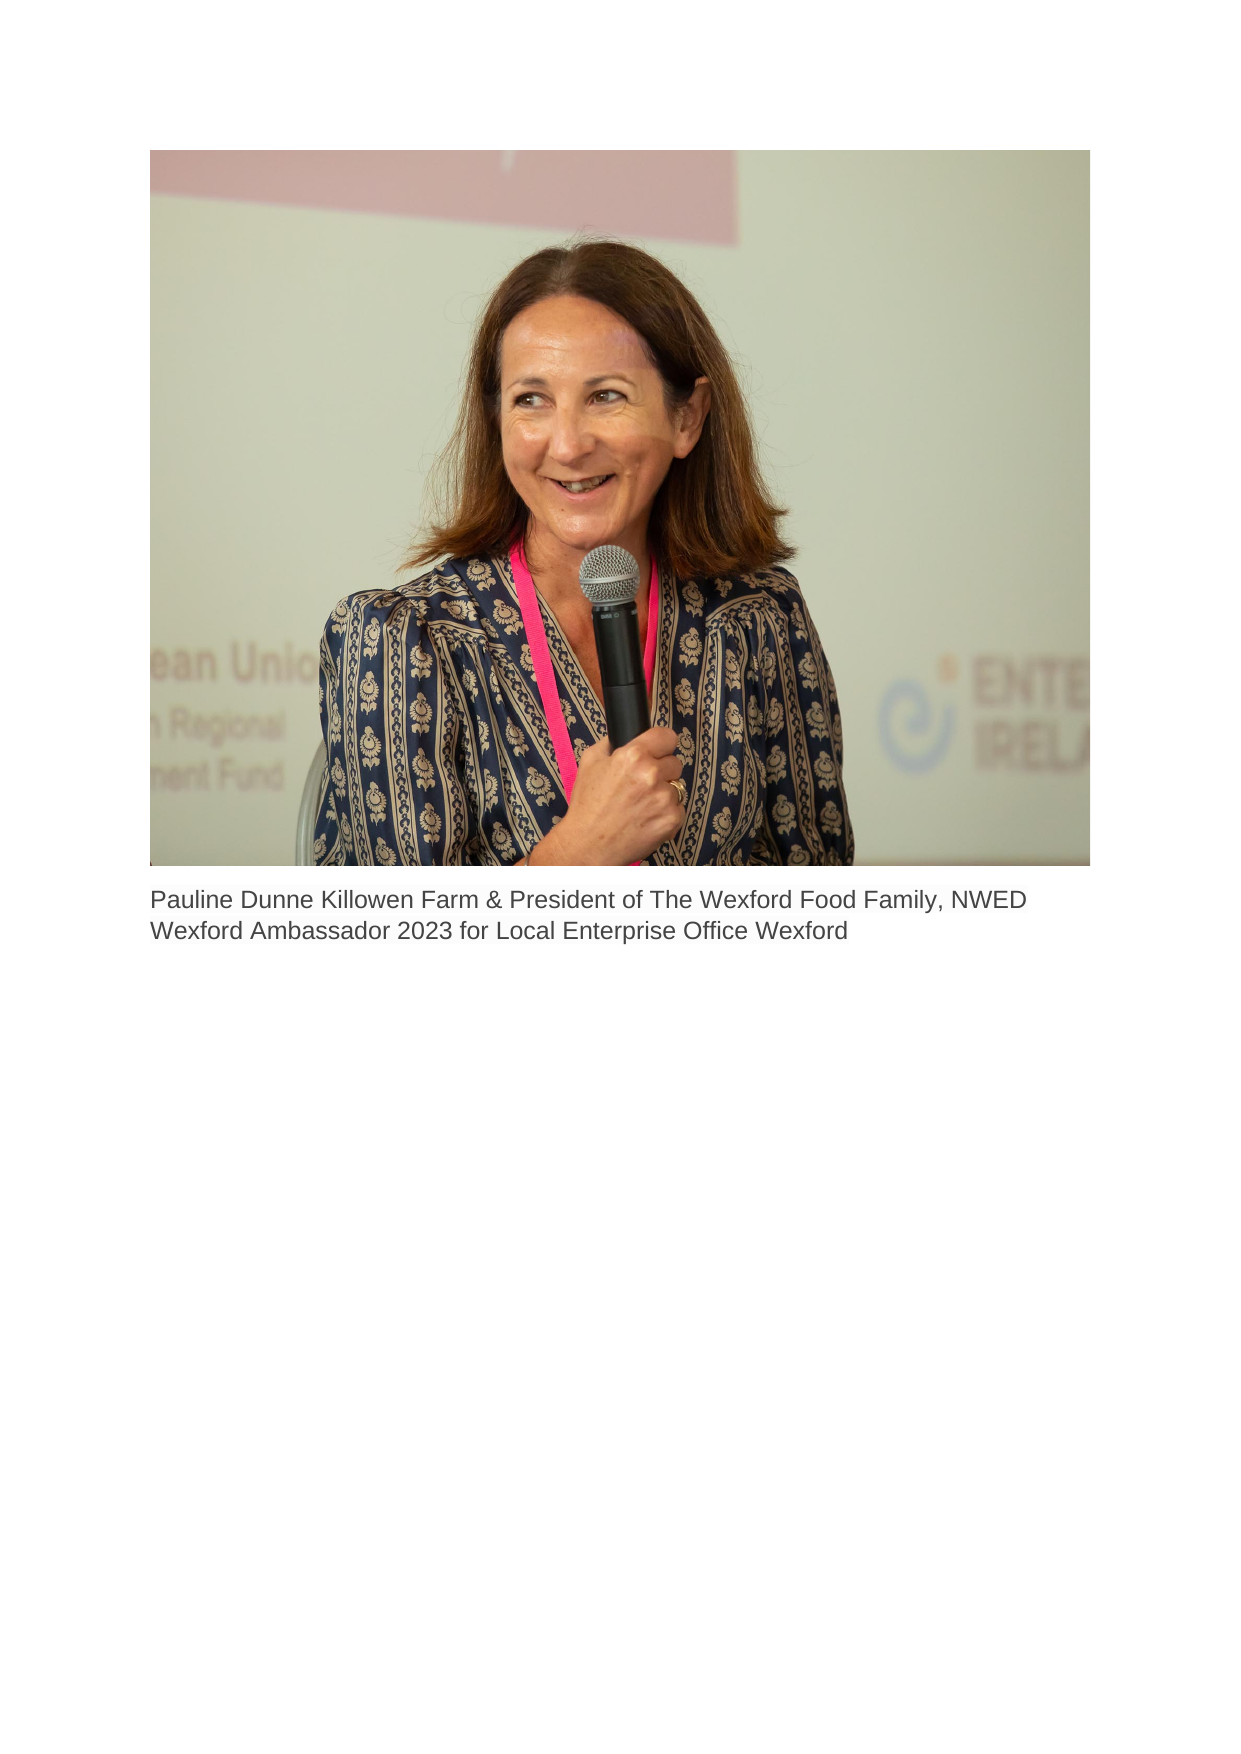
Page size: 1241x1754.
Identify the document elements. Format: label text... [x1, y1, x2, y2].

text Pauline Dunne Killowen Farm & President of The Wexford Food Family, NWED Wexford Ambassador 2023 for Local Enterprise Office Wexford [150, 885, 1090, 944]
picture [150, 150, 1091, 866]
